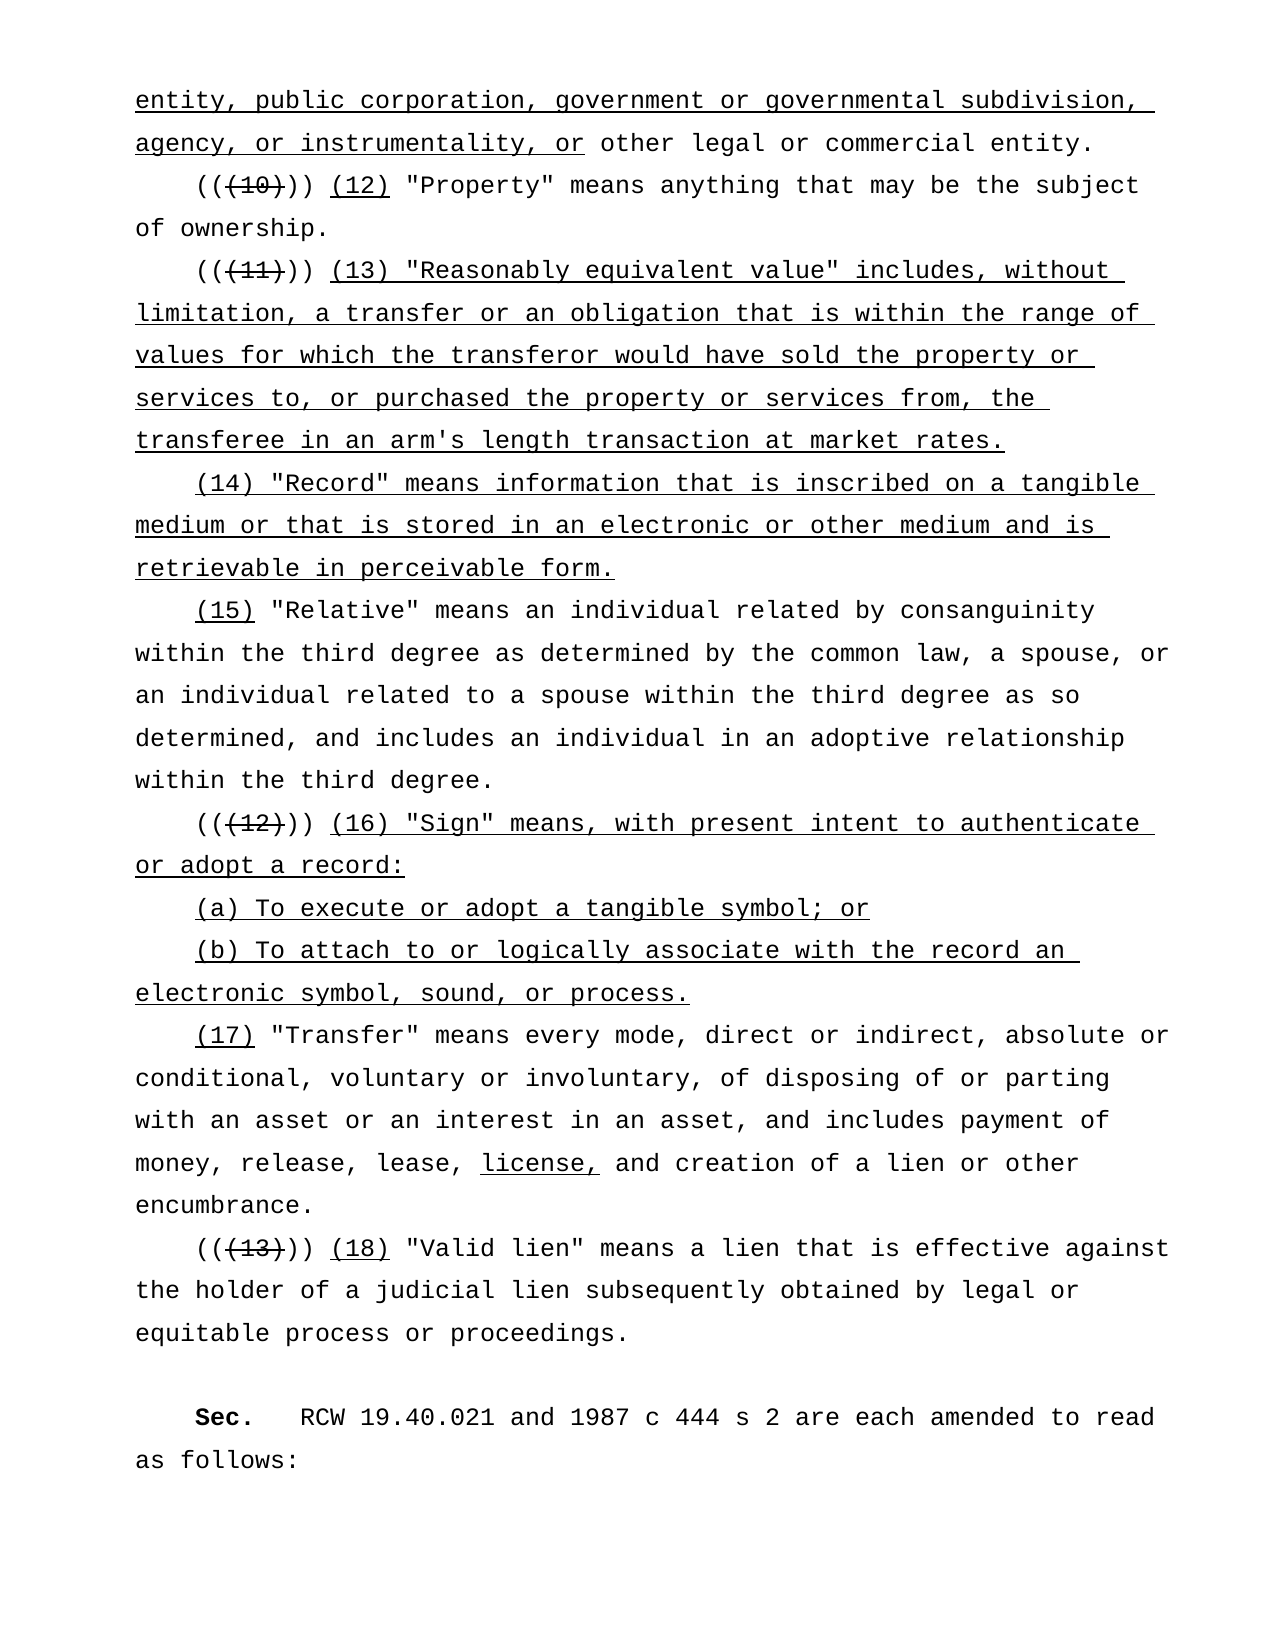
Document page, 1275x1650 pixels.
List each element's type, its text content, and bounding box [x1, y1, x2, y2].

text (17) "Transfer" means every mode, direct or indirect, absolute or conditional, voluntary or involuntary, of disposing of or parting with an asset or an interest in an asset, and includes payment of money, release, lease, license, and creation of a lien or other encumbrance. [135, 1010, 1170, 1222]
text Sec. RCW 19.40.021 and 1987 c 444 s 2 are each amended to read as follows: [135, 1392, 1170, 1477]
text (b) To attach to or logically associate with the record an electronic symbol, sound, or process. [135, 925, 1170, 1010]
text (((10))) (12) "Property" means anything that may be the subject of ownership. [135, 160, 1170, 245]
text (a) To execute or adopt a tangible symbol; or [135, 882, 1170, 925]
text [135, 75, 1170, 160]
text (((12))) (16) "Sign" means, with present intent to authenticate or adopt a record: [135, 797, 1170, 882]
text (((11))) (13) "Reasonably equivalent value" includes, without limitation, a transfer or an obligation that is within the range of values for which the transferor would have sold the property or services to, or purchased the property or services from, the transferee in an arm's length transaction at market rates. [135, 245, 1170, 457]
text (((13))) (18) "Valid lien" means a lien that is effective against the holder of a judicial lien subsequently obtained by legal or equitable process or proceedings. [135, 1222, 1170, 1350]
text (14) "Record" means information that is inscribed on a tangible medium or that is stored in an electronic or other medium and is retrievable in perceivable form. [135, 457, 1170, 585]
text (15) "Relative" means an individual related by consanguinity within the third degree as determined by the common law, a spouse, or an individual related to a spouse within the third degree as so determined, and includes an individual in an adoptive relationship within the third degree. [135, 585, 1170, 797]
